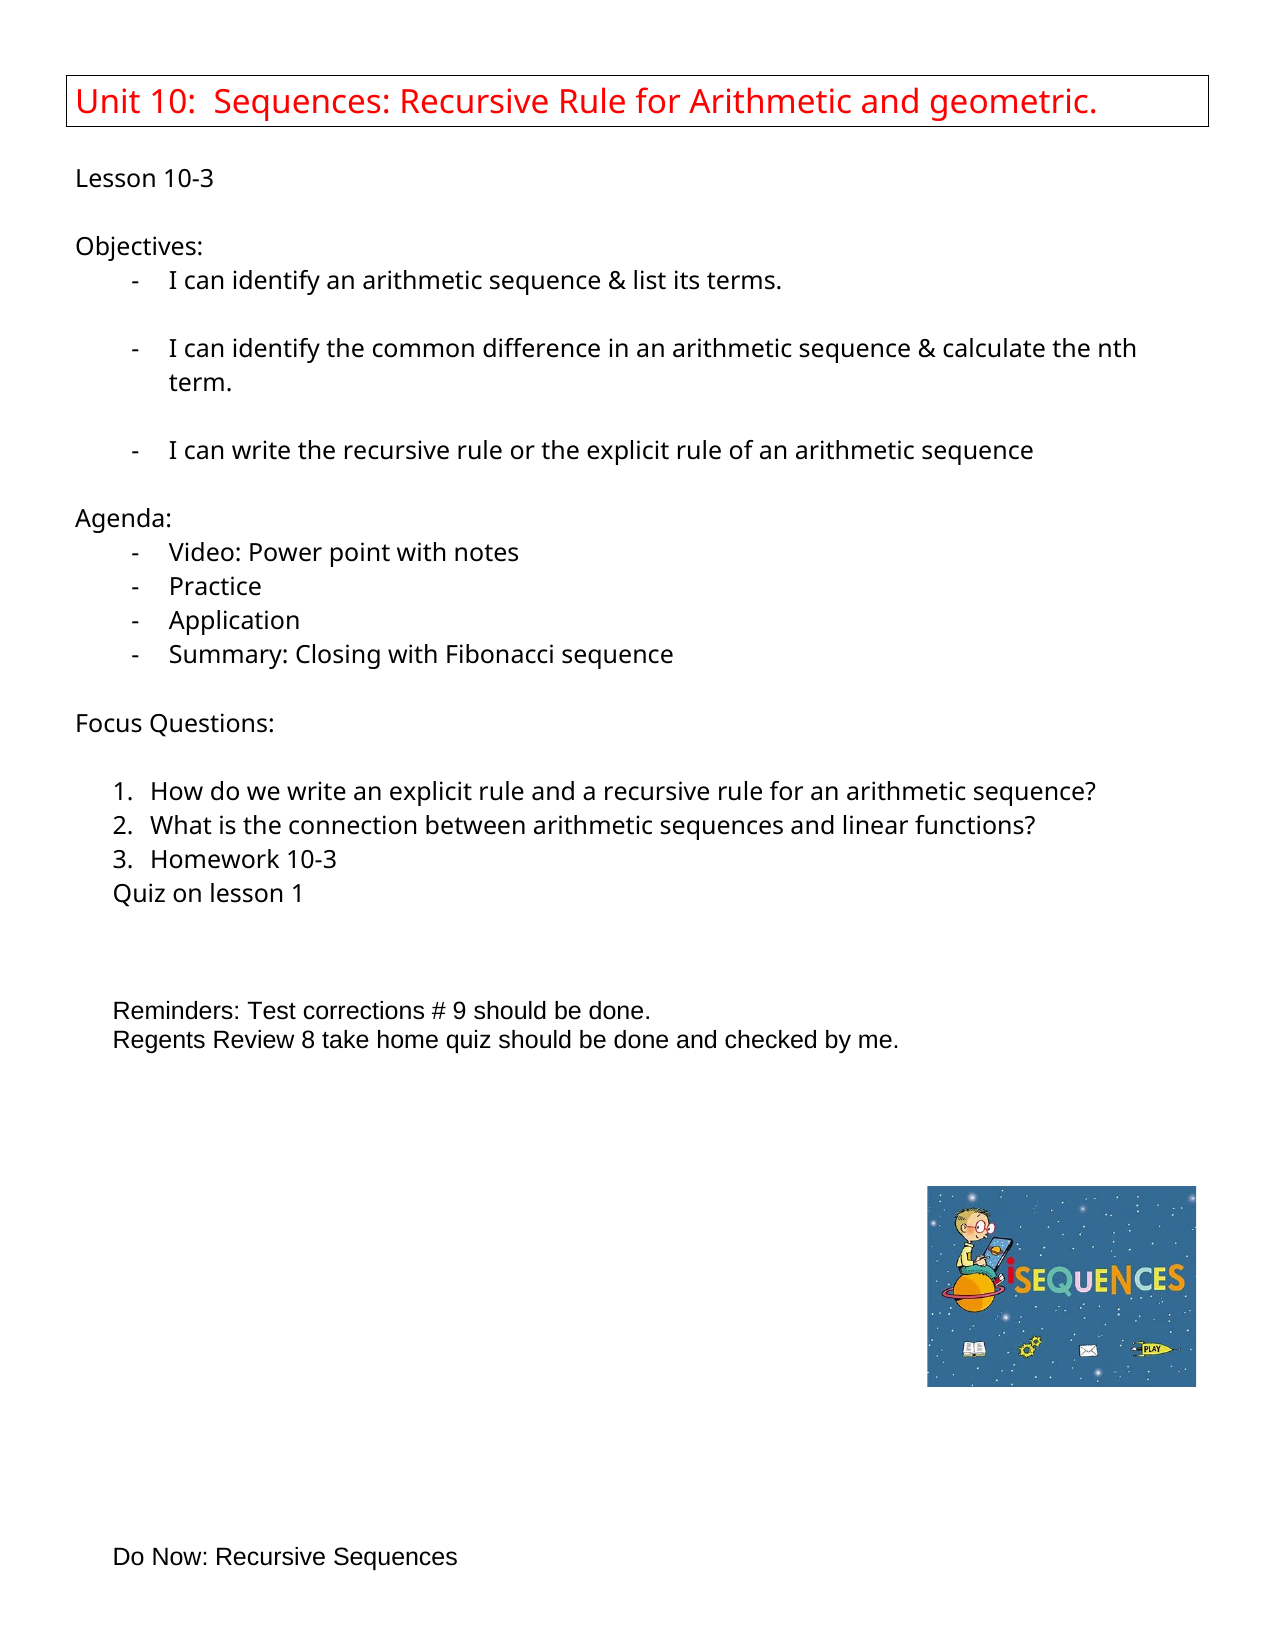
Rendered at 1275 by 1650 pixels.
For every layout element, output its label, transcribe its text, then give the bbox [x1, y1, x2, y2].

text Focus Questions: [75, 705, 1200, 739]
list Regents Review 8 take home quiz should be done and checked by me. [112, 1024, 1200, 1053]
list I can write the recursive rule or the explicit rule of an arithmetic sequence [131, 433, 1200, 467]
list I can identify the common difference in an arithmetic sequence & calculate the nth term. [131, 331, 1200, 399]
list Video: Power point with notes [131, 535, 1200, 569]
text Unit 10: Sequences: Recursive Rule for Arithmetic and geometric. [67, 76, 1208, 126]
picture [927, 1186, 1197, 1387]
list Practice [131, 569, 1200, 603]
text Agenda: [75, 501, 1200, 535]
list What is the connection between arithmetic sequences and linear functions? [112, 807, 1200, 841]
text Lesson 10-3 [75, 160, 1200, 194]
list Application [131, 603, 1200, 637]
list Quiz on lesson 1 [112, 876, 1200, 909]
list Do Now: Recursive Sequences [112, 1542, 1200, 1571]
text Objectives: [75, 228, 1200, 262]
list Summary: Closing with Fibonacci sequence [131, 637, 1200, 671]
list Homework 10-3 [112, 841, 1200, 876]
list Reminders: Test corrections # 9 should be done. [112, 996, 1200, 1024]
list How do we write an explicit rule and a recursive rule for an arithmetic sequence? [112, 773, 1200, 807]
list I can identify an arithmetic sequence & list its terms. [131, 262, 1200, 296]
